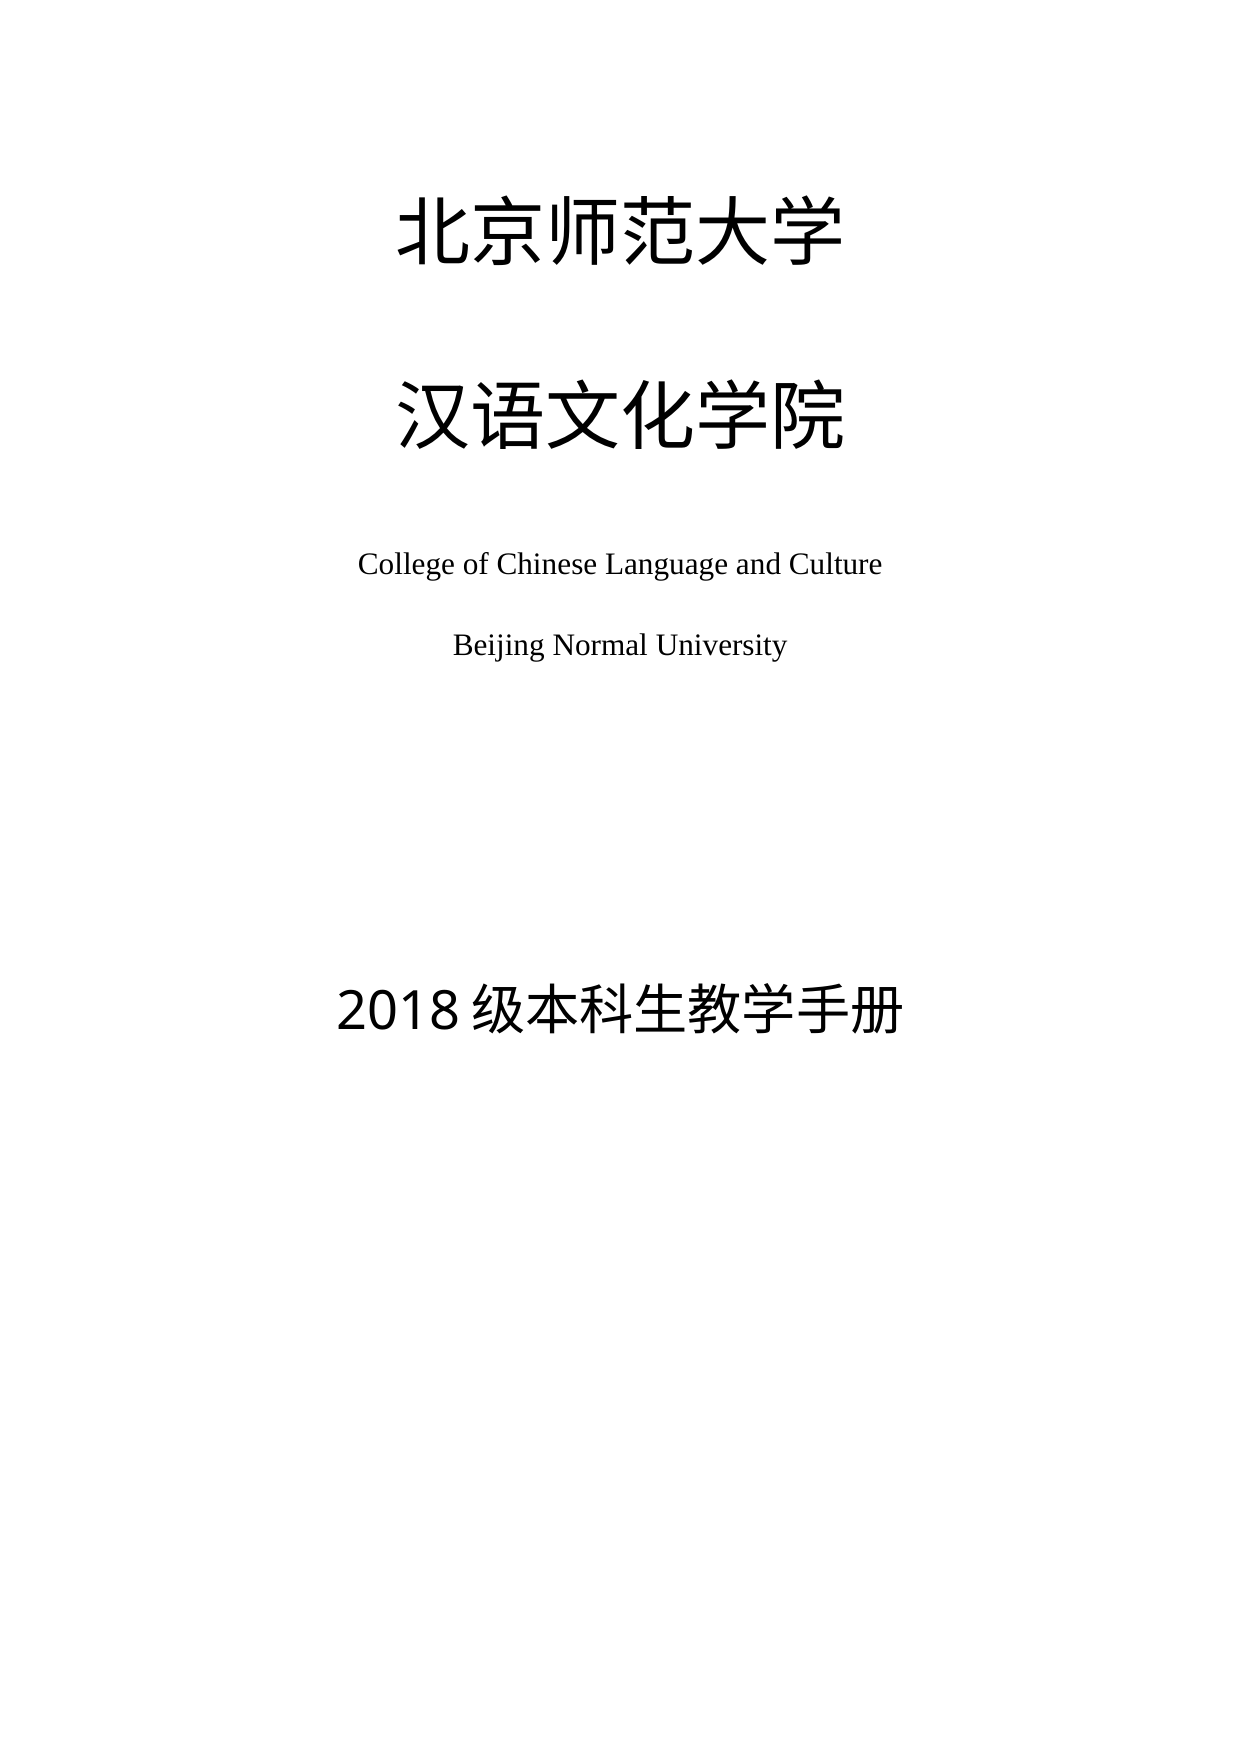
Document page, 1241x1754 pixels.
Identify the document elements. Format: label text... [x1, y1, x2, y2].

text 汉语文化学院 [177, 346, 1063, 476]
text College of Chinese Language and Culture [177, 531, 1063, 596]
text 2018级本科生教学手册 [177, 957, 1063, 1054]
text Beijing Normal University [177, 612, 1063, 677]
text 北京师范大学 [177, 162, 1063, 292]
